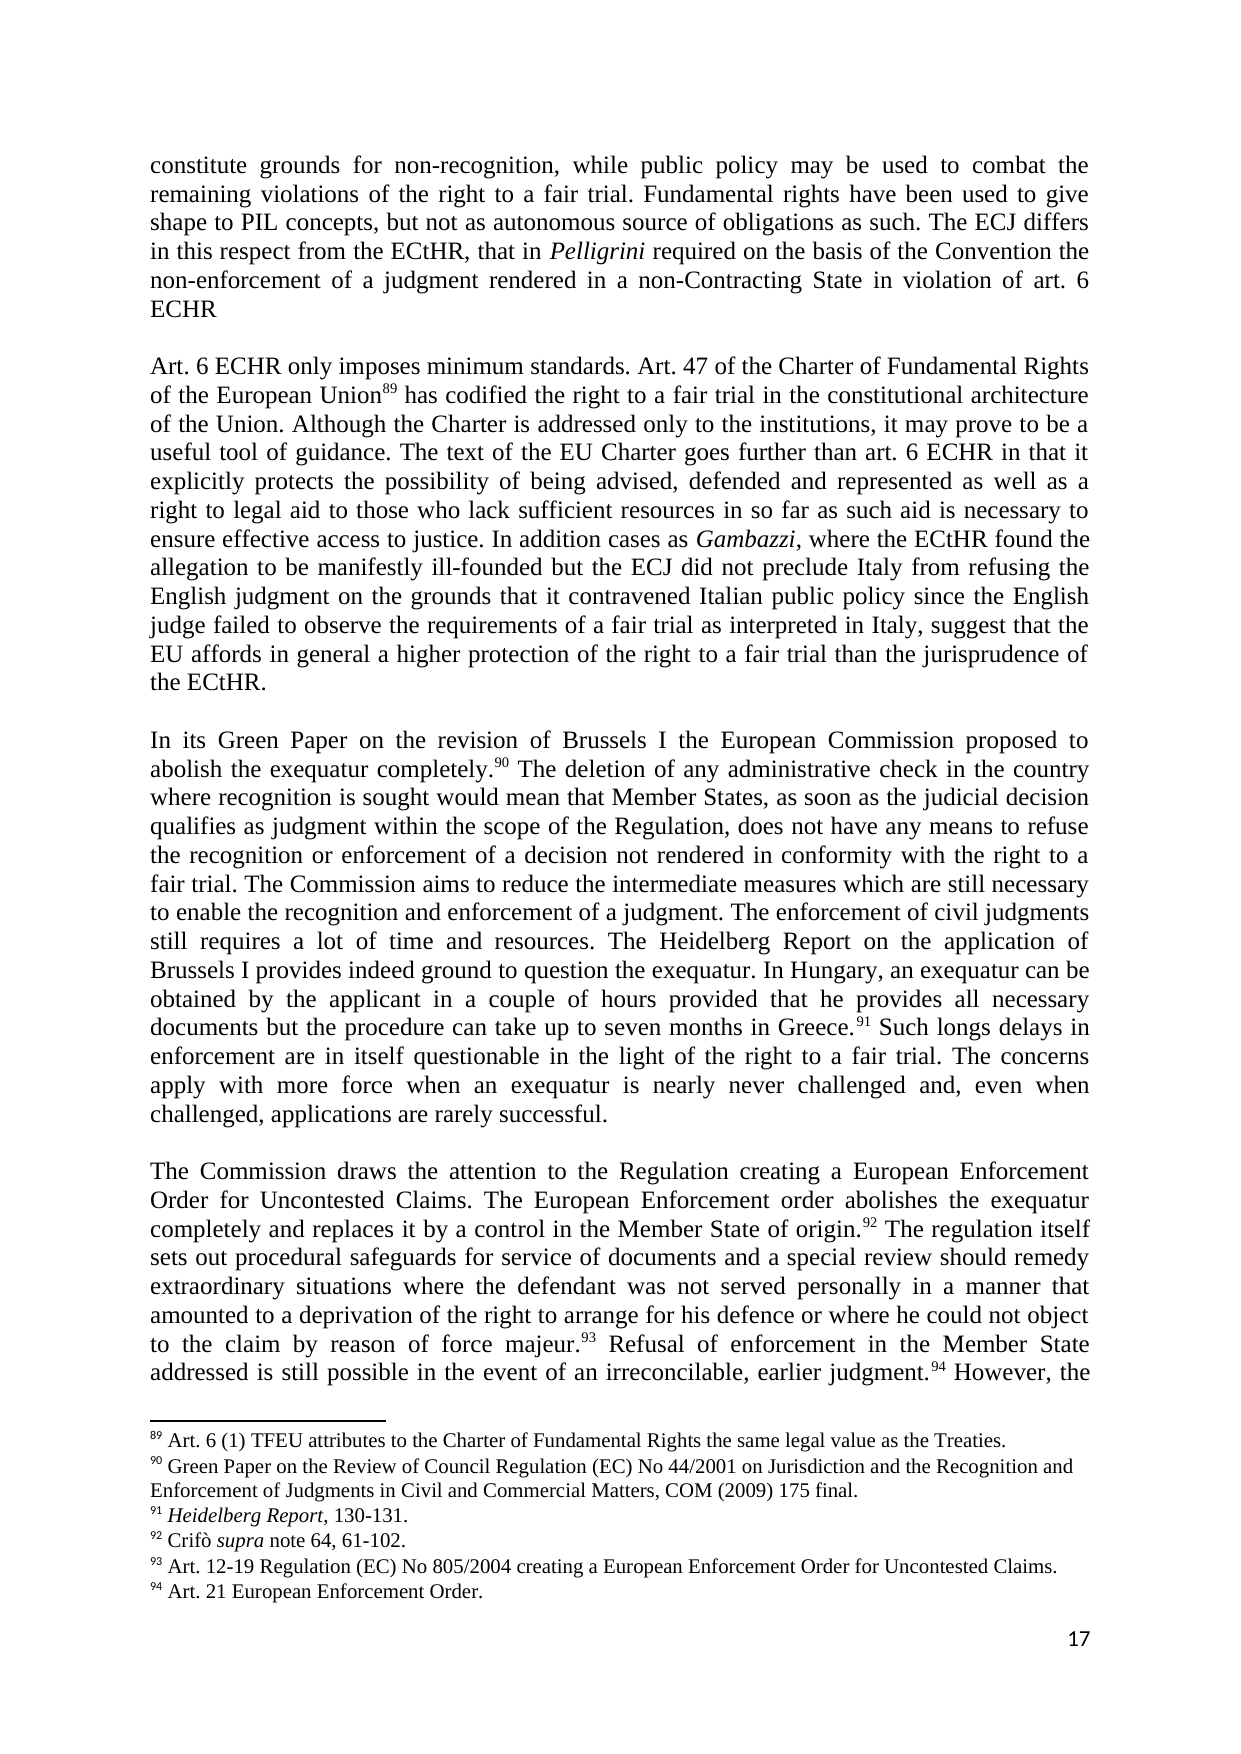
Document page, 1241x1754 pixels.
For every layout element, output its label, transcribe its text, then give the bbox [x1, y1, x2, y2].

text Art. 6 ECHR only imposes minimum standards. Art. 47 of the Charter of Fundamental Rights of the European Union has codified the right to a fair trial in the constitutional architecture of the Union. Although the Charter is addressed only to the institutions, it may prove to be a useful tool of guidance. The text of the EU Charter goes further than art. 6 ECHR in that it explicitly protects the possibility of being advised, defended and represented as well as a right to legal aid to those who lack sufficient resources in so far as such aid is necessary to ensure effective access to justice. In addition cases as Gambazzi, where the ECtHR found the allegation to be manifestly ill-founded but the ECJ did not preclude Italy from refusing the English judgment on the grounds that it contravened Italian public policy since the English judge failed to observe the requirements of a fair trial as interpreted in Italy, suggest that the EU affords in general a higher protection of the right to a fair trial than the jurisprudence of the ECtHR. [150, 351, 1090, 696]
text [150, 1156, 1090, 1386]
text In its Green Paper on the revision of Brussels I the European Commission proposed to abolish the exequatur completely. The deletion of any administrative check in the country where recognition is sought would mean that Member States, as soon as the judicial decision qualifies as judgment within the scope of the Regulation, does not have any means to refuse the recognition or enforcement of a decision not rendered in conformity with the right to a fair trial. The Commission aims to reduce the intermediate measures which are still necessary to enable the recognition and enforcement of a judgment. The enforcement of civil judgments still requires a lot of time and resources. The Heidelberg Report on the application of Brussels I provides indeed ground to question the exequatur. In Hungary, an exequatur can be obtained by the applicant in a couple of hours provided that he provides all necessary documents but the procedure can take up to seven months in Greece. Such longs delays in enforcement are in itself questionable in the light of the right to a fair trial. The concerns apply with more force when an exequatur is nearly never challenged and, even when challenged, applications are rarely successful. [150, 725, 1090, 1127]
text The ECJ draws inspiration from art. 6 ECHR when interpreting Brussels I. That influence goes beyond the verification of the compliance with the right to a fair trial under the heading of public policy. Under some circumstances violation of the right to a fair trial would have as consequence that the decision does not benefit from the free movement of judgments since the decision will not qualify as ‘judgment’ for the purpose of Brussels I. In other circumstances the absence of one of the parties during the original proceedings may constitute grounds for non-recognition, while public policy may be used to combat the remaining violations of the right to a fair trial. Fundamental rights have been used to give shape to PIL concepts, but not as autonomous source of obligations as such. The ECJ differs in this respect from the ECtHR, that in Pelligrini required on the basis of the Convention the non-enforcement of a judgment rendered in a non-Contracting State in violation of art. 6 ECHR [150, 150, 1090, 322]
